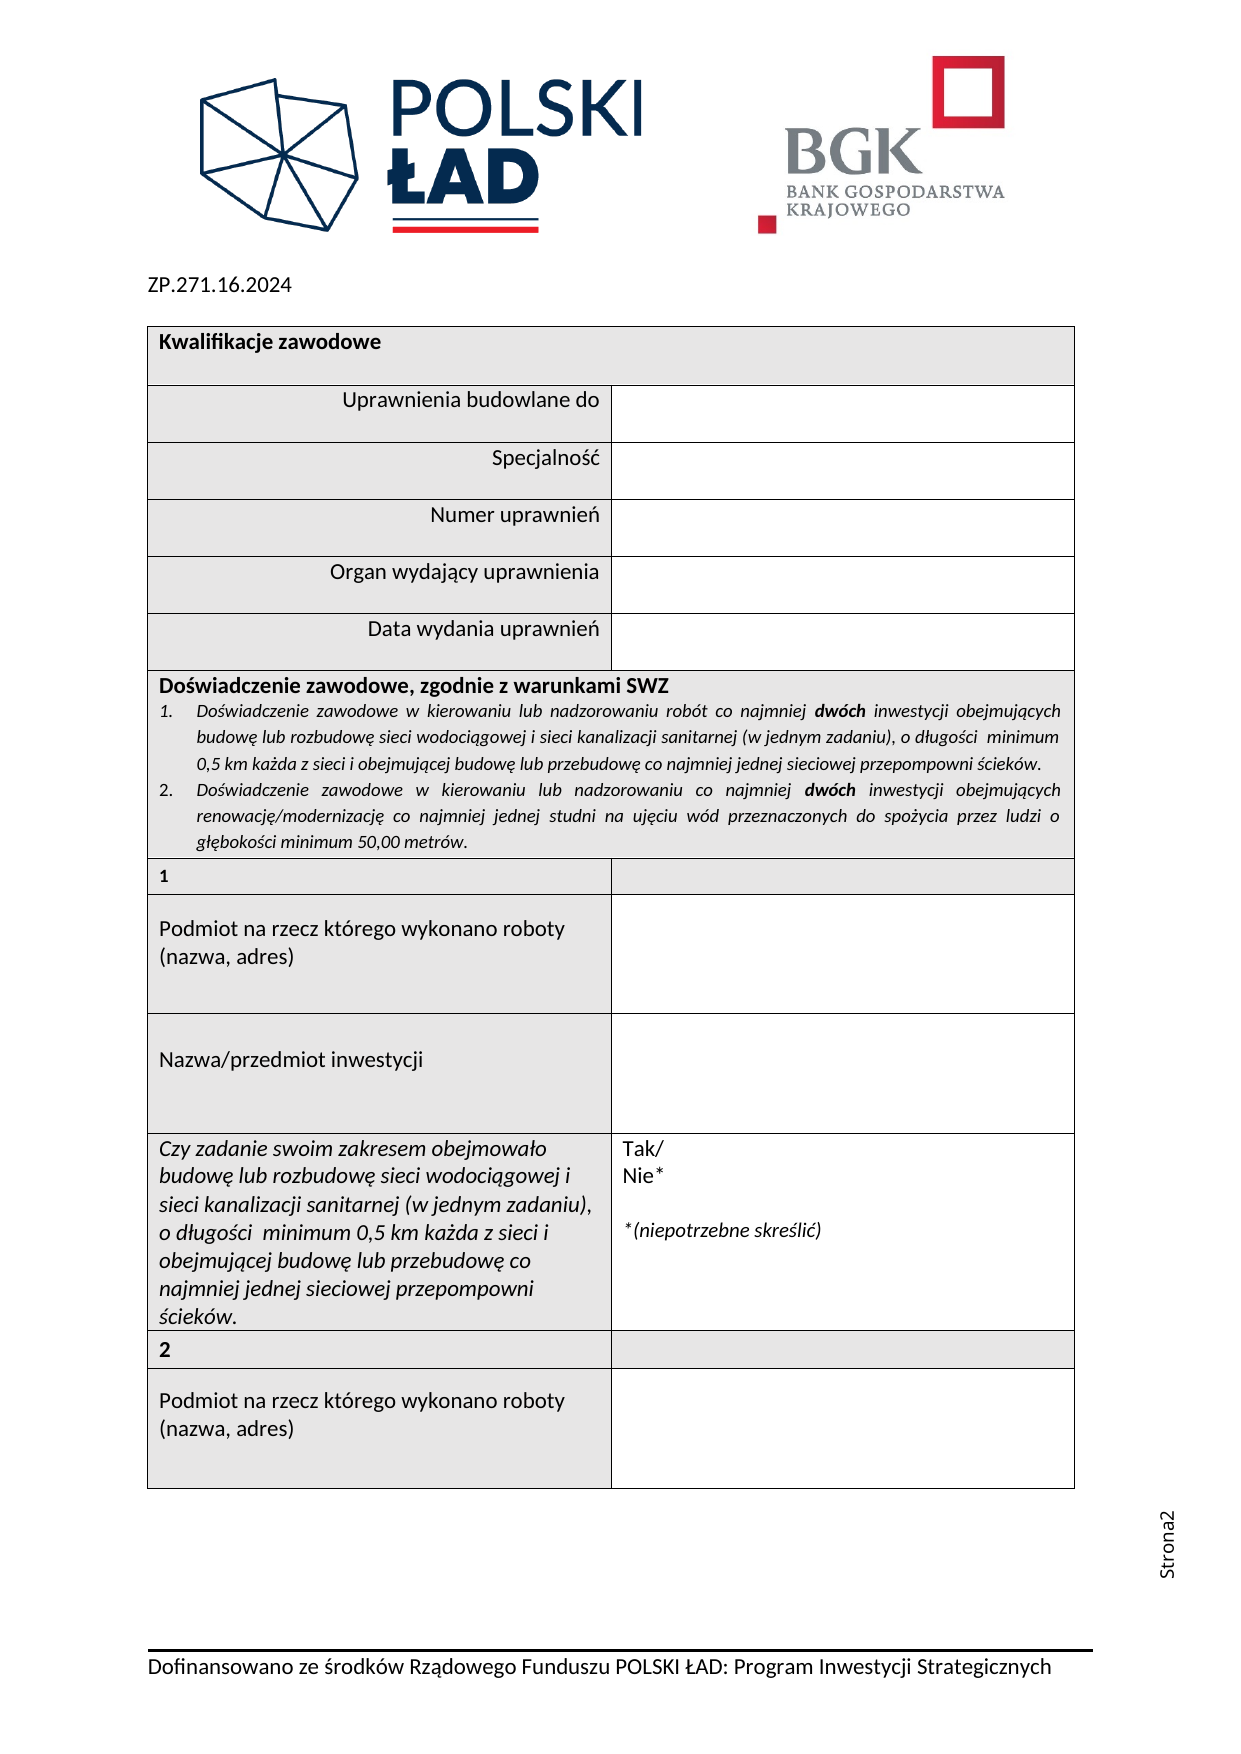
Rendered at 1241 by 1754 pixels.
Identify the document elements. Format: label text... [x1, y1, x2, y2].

table_cell Tak/ Nie* *(niepotrzebne skreślić) [612, 1134, 1074, 1330]
table_cell [612, 1331, 1074, 1368]
table_cell Data wydania uprawnień [148, 614, 611, 670]
table_cell Nazwa/przedmiot inwestycji [148, 1014, 611, 1133]
table_cell Specjalność [148, 443, 611, 499]
table_cell Podmiot na rzecz którego wykonano roboty (nazwa, adres) [148, 1369, 611, 1488]
picture [200, 78, 642, 233]
table_cell 2 [148, 1331, 611, 1368]
table_cell [612, 500, 1074, 556]
table_cell [612, 895, 1074, 1013]
table_cell [612, 1369, 1074, 1488]
table_cell [612, 614, 1074, 670]
table_cell Numer uprawnień [148, 500, 611, 556]
table_cell Podmiot na rzecz którego wykonano roboty (nazwa, adres) [148, 895, 611, 1013]
table_cell [612, 1014, 1074, 1133]
table_cell 1 [148, 859, 611, 894]
table_cell Uprawnienia budowlane do [148, 386, 611, 442]
table_cell [612, 386, 1074, 442]
table_cell Doświadczenie zawodowe, zgodnie z warunkami SWZ Doświadczenie zawodowe w kierowaniu lub nadzorowaniu robót co najmniej dwóch inwestycji obejmujących budowę lub rozbudowę sieci wodociągowej i sieci kanalizacji sanitarnej (w jednym zadaniu), o długości minimum 0,5 km każda z sieci i obejmującej budowę lub przebudowę co najmniej jednej sieciowej przepompowni ścieków. Doświadczenie zawodowe w kierowaniu lub nadzorowaniu co najmniej dwóch inwestycji obejmujących renowację/modernizację co najmniej jednej studni na ujęciu wód przeznaczonych do spożycia przez ludzi o głębokości minimum 50,00 metrów. [148, 671, 1074, 857]
table_cell [612, 859, 1074, 894]
table_cell [612, 557, 1074, 613]
table_cell Kwalifikacje zawodowe [148, 327, 1074, 384]
table_cell Organ wydający uprawnienia [148, 557, 611, 613]
table_cell [612, 443, 1074, 499]
picture [740, 38, 1019, 249]
